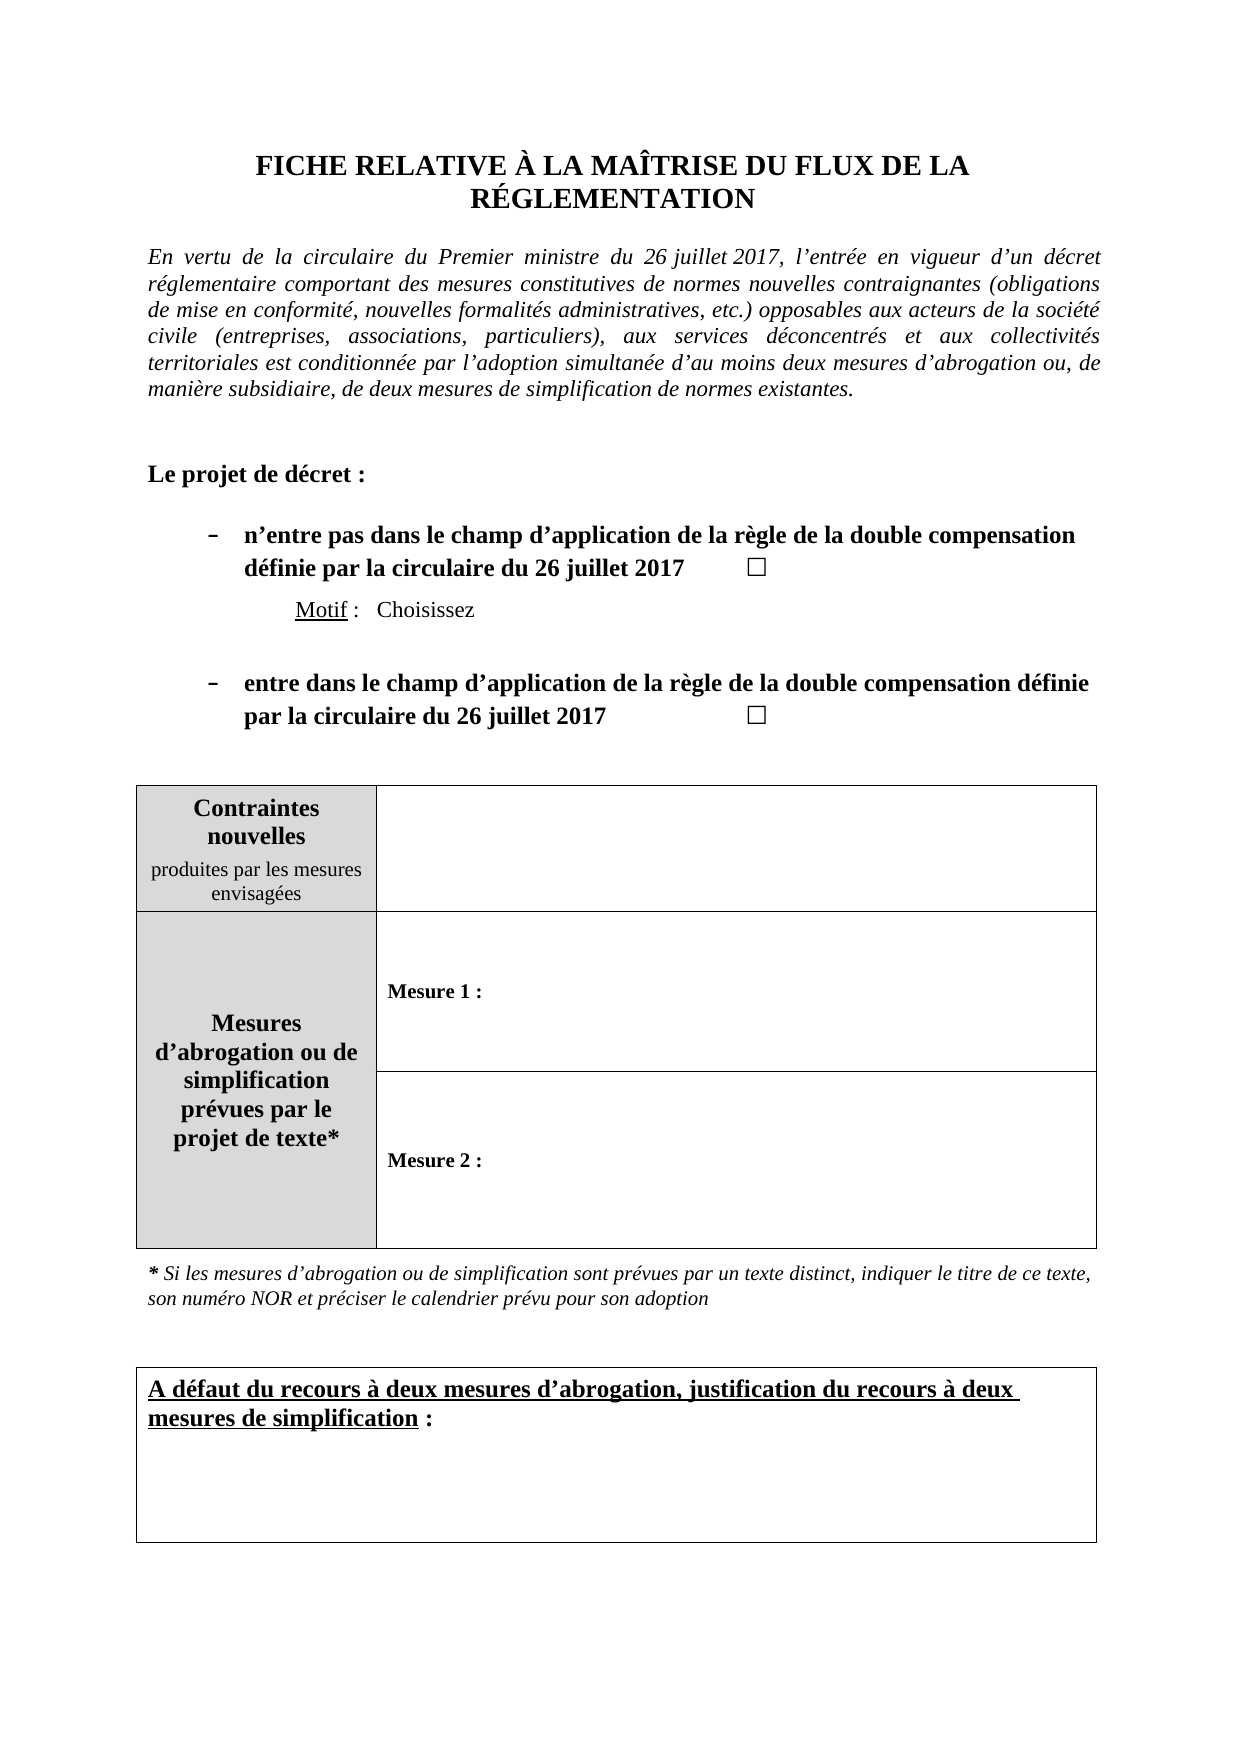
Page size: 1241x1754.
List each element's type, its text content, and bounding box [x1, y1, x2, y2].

list entre dans le champ d’application de la règle de la double compensation définie par la circulaire du 26 juillet 2017 [207, 667, 1093, 732]
table_header [377, 786, 1096, 911]
list n’entre pas dans le champ d’application de la règle de la double compensation définie par la circulaire du 26 juillet 2017 [207, 519, 1093, 584]
text Le projet de décret : [148, 459, 1093, 488]
table_cell Mesure 2 : [377, 1072, 1096, 1248]
table_header Contraintes nouvelles produites par les mesures envisagées [137, 786, 376, 911]
text * Si les mesures d’abrogation ou de simplification sont prévues par un texte distinct, indiquer le titre de ce texte, son numéro NOR et préciser le calendrier prévu pour son adoption [148, 1261, 1093, 1309]
table_cell Mesure 1 : [377, 912, 1096, 1071]
table_cell Mesures d’abrogation ou de simplification prévues par le projet de texte* [137, 912, 376, 1248]
text FICHE RELATIVE À LA MAÎTRISE DU FLUX DE LA RÉGLEMENTATION [133, 148, 1093, 215]
table_header A défaut du recours à deux mesures d’abrogation, justification du recours à deux mesures de simplification : [137, 1368, 1096, 1542]
text Motif : [148, 597, 1093, 623]
text En vertu de la circulaire du Premier ministre du 26 juillet 2017, l’entrée en vigueur d’un décret réglementaire comportant des mesures constitutives de normes nouvelles contraignantes (obligations de mise en conformité, nouvelles formalités administratives, etc.) opposables aux acteurs de la société civile (entreprises, associations, particuliers), aux services déconcentrés et aux collectivités territoriales est conditionnée par l’adoption simultanée d’au moins deux mesures d’abrogation ou, de manière subsidiaire, de deux mesures de simplification de normes existantes. [148, 243, 1102, 402]
